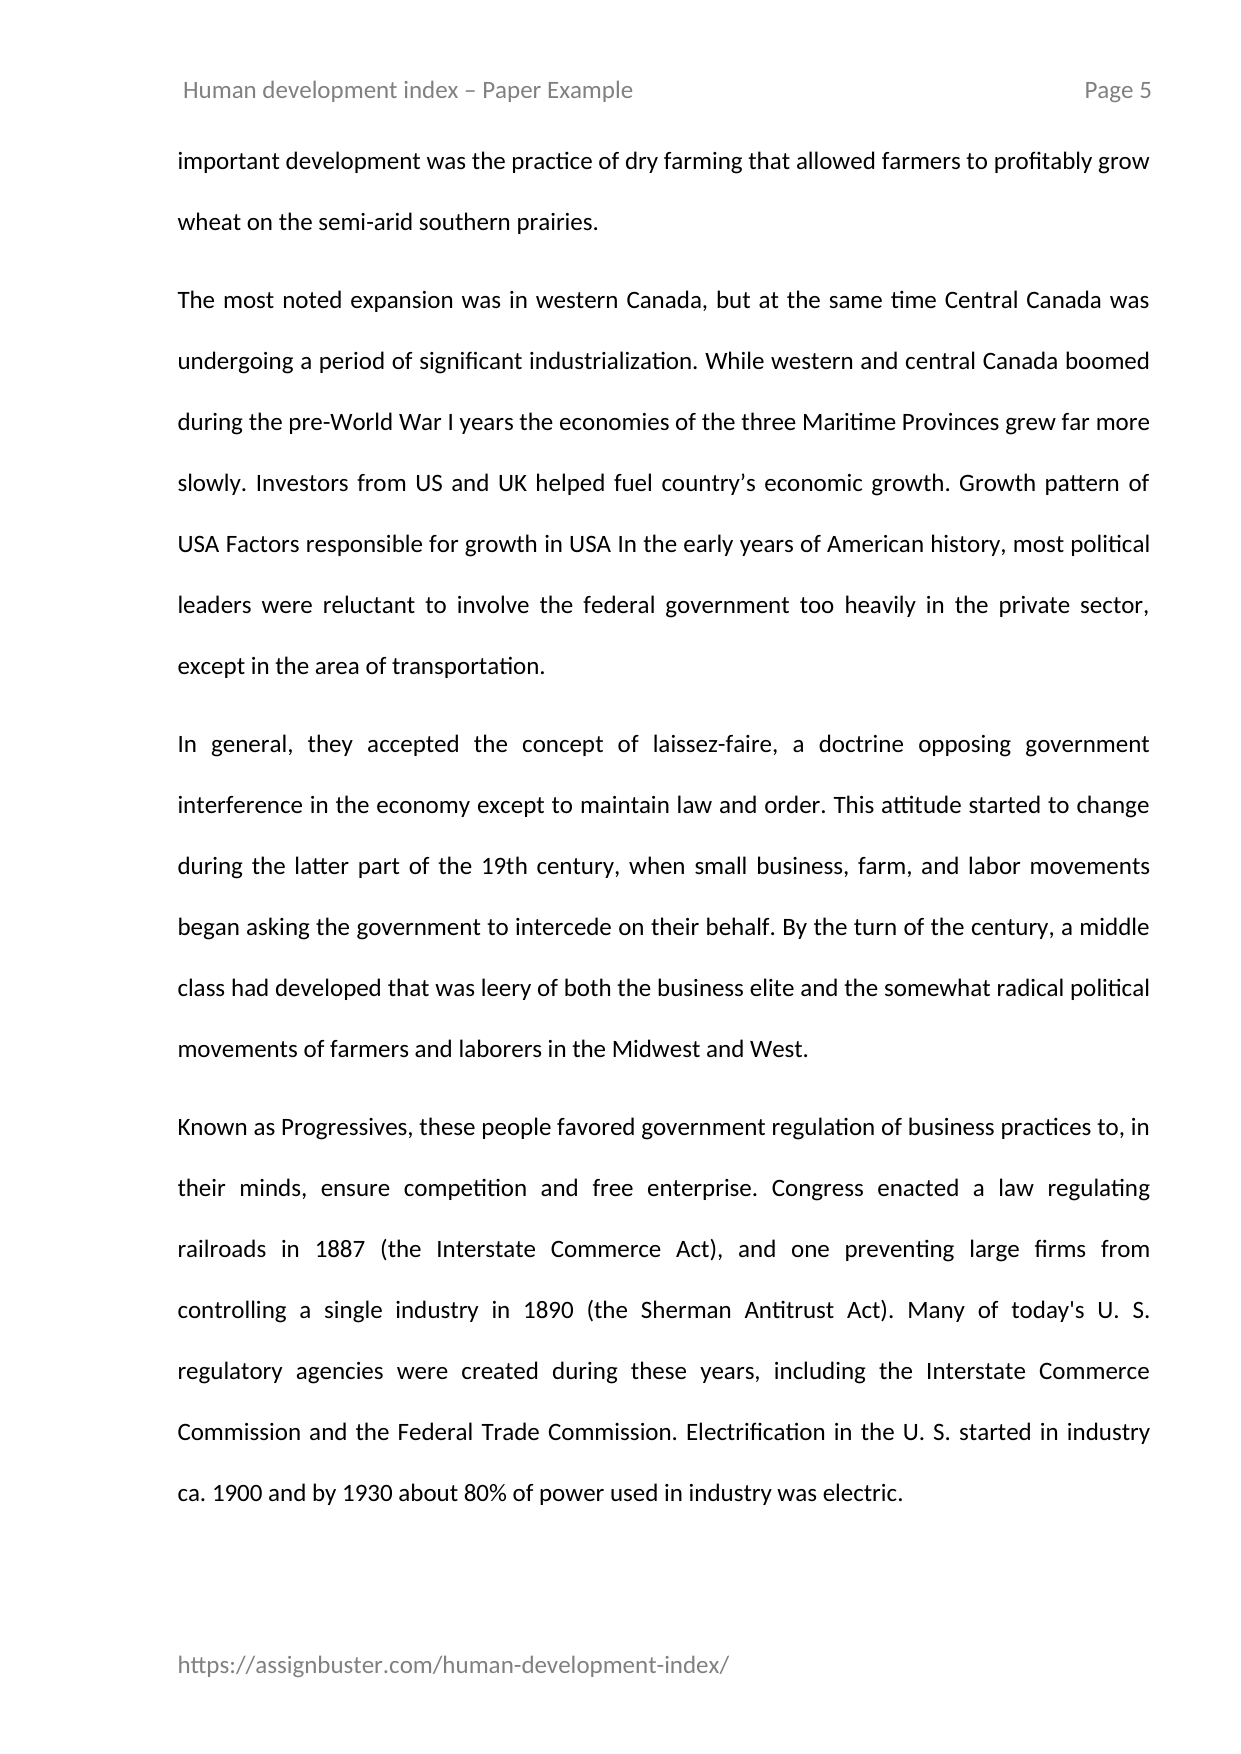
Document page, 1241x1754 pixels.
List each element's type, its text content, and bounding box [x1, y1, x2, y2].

text Known as Progressives, these people favored government regulation of business practices to, in their minds, ensure competition and free enterprise. Congress enacted a law regulating railroads in 1887 (the Interstate Commerce Act), and one preventing large firms from controlling a single industry in 1890 (the Sherman Antitrust Act). Many of today's U. S. regulatory agencies were created during these years, including the Interstate Commerce Commission and the Federal Trade Commission. Electrification in the U. S. started in industry ca. 1900 and by 1930 about 80% of power used in industry was electric. [177, 1111, 1152, 1507]
text In general, they accepted the concept of laissez-faire, a doctrine opposing government interference in the economy except to maintain law and order. This attitude started to change during the latter part of the 19th century, when small business, farm, and labor movements began asking the government to intercede on their behalf. By the turn of the century, a middle class had developed that was leery of both the business elite and the somewhat radical political movements of farmers and laborers in the Midwest and West. [177, 728, 1152, 1063]
text The most noted expansion was in western Canada, but at the same time Central Canada was undergoing a period of significant industrialization. While western and central Canada boomed during the pre-World War I years the economies of the three Maritime Provinces grew far more slowly. Investors from US and UK helped fuel country’s economic growth. Growth pattern of USA Factors responsible for growth in USA In the early years of American history, most political leaders were reluctant to involve the federal government too heavily in the private sector, except in the area of transportation. [177, 284, 1152, 681]
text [177, 145, 1152, 237]
